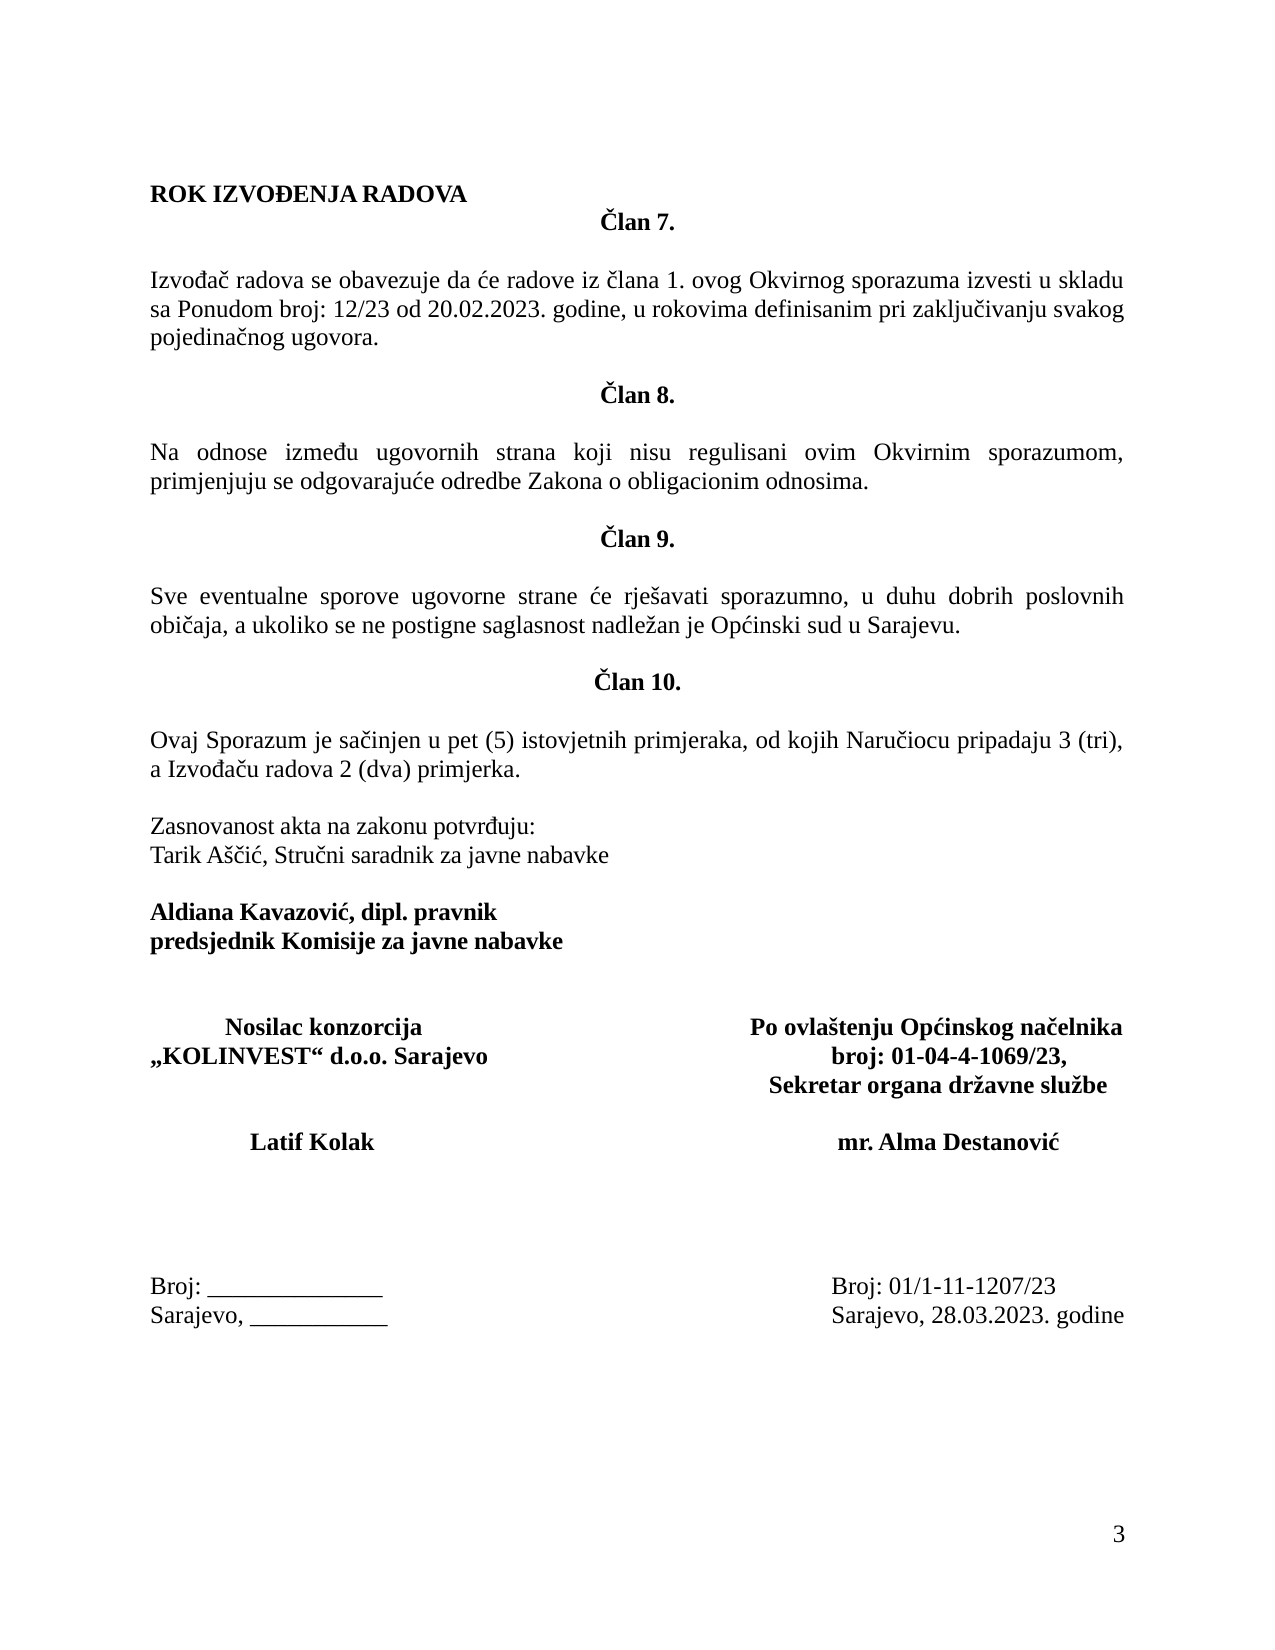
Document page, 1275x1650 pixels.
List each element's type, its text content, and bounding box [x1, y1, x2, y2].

text Broj: ______________ Broj: 01/1-11-1207/23 [150, 1271, 1125, 1300]
text Aldiana Kavazović, dipl. pravnik [150, 897, 1125, 926]
text „KOLINVEST“ d.o.o. Sarajevo broj: 01-04-4-1069/23, [150, 1041, 1125, 1070]
text Latif Kolak mr. Alma Destanović [150, 1127, 1125, 1156]
text Na odnose između ugovornih strana koji nisu regulisani ovim Okvirnim sporazumom, primjenjuju se odgovarajuće odredbe Zakona o obligacionim odnosima. [150, 437, 1125, 495]
text predsjednik Komisije za javne nabavke [150, 926, 1125, 955]
text Izvođač radova se obavezuje da će radove iz člana 1. ovog Okvirnog sporazuma izvesti u skladu sa Ponudom broj: 12/23 od 20.02.2023. godine, u rokovima definisanim pri zaključivanju svakog pojedinačnog ugovora. [150, 265, 1125, 351]
list Član 8. [150, 380, 1125, 409]
text Sve eventualne sporove ugovorne strane će rješavati sporazumno, u duhu dobrih poslovnih običaja, a ukoliko se ne postigne saglasnost nadležan je Općinski sud u Sarajevu. [150, 581, 1125, 639]
text Ovaj Sporazum je sačinjen u pet (5) istovjetnih primjeraka, od kojih Naručiocu pripadaju 3 (tri), a Izvođaču radova 2 (dva) primjerka. [150, 725, 1125, 782]
text Član 7. [150, 207, 1125, 236]
text Tarik Aščić, Stručni saradnik za javne nabavke [150, 840, 1125, 869]
text Sarajevo, ___________ Sarajevo, 28.03.2023. godine [150, 1300, 1125, 1329]
text Zasnovanost akta na zakonu potvrđuju: [150, 811, 1125, 840]
list Član 10. [150, 667, 1125, 696]
text Sekretar organa državne službe [150, 1070, 1125, 1099]
text ROK IZVOĐENJA RADOVA [150, 179, 1125, 207]
list Član 9. [150, 524, 1125, 552]
text Nosilac konzorcija Po ovlaštenju Općinskog načelnika [150, 1012, 1125, 1041]
